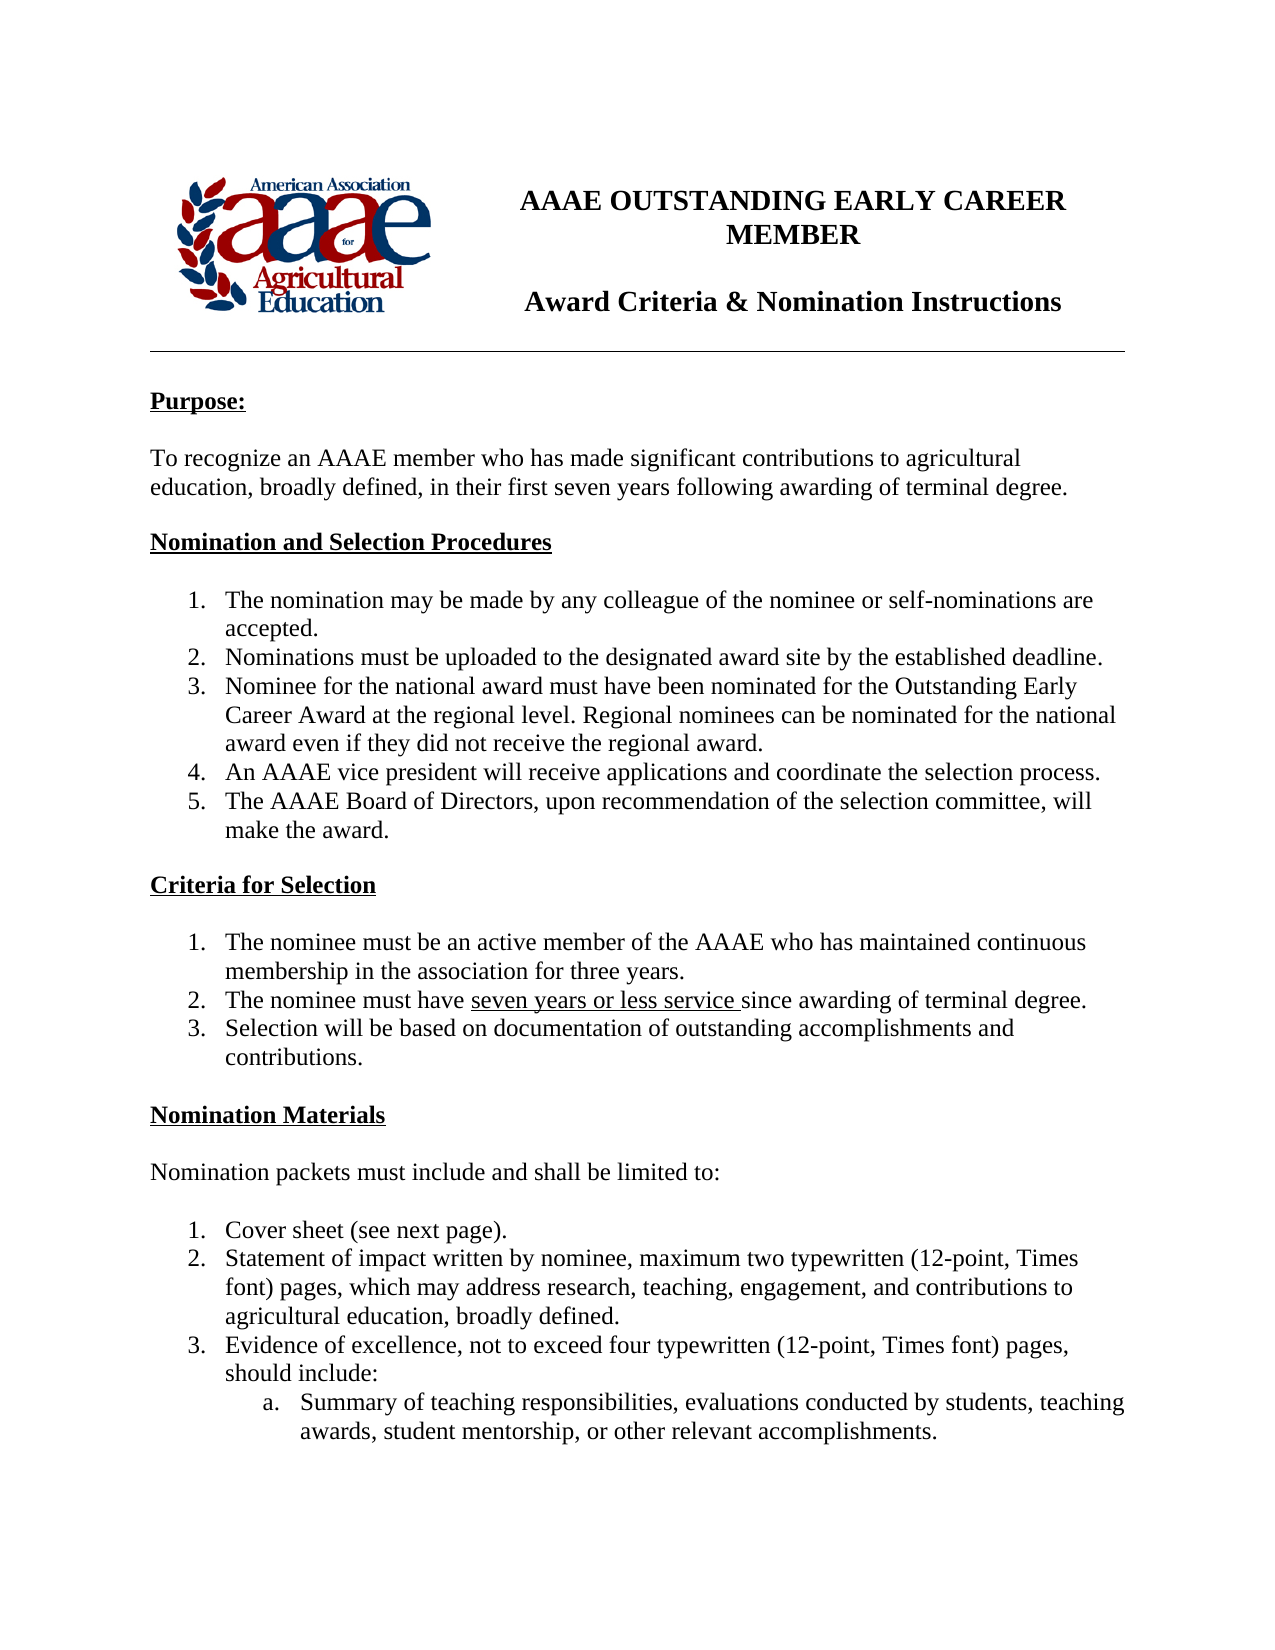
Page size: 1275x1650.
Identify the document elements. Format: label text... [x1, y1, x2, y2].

list The nominee must have seven years or less service since awarding of terminal degree. [187, 985, 1125, 1013]
list Nominations must be uploaded to the designated award site by the established deadline. [187, 642, 1125, 671]
list Cover sheet (see next page). [187, 1215, 1125, 1243]
list The nomination may be made by any colleague of the nominee or self-nominations are accepted. [187, 585, 1125, 642]
list Evidence of excellence, not to exceed four typewritten (12-point, Times font) pages, should include: [187, 1330, 1125, 1387]
list The AAAE Board of Directors, upon recommendation of the selection committee, will make the award. [187, 786, 1125, 843]
text Purpose: [150, 386, 1125, 414]
text To recognize an AAAE member who has made significant contributions to agricultural education, broadly defined, in their first seven years following awarding of terminal degree. [150, 443, 1125, 501]
text Nomination and Selection Procedures [150, 527, 1125, 556]
list Statement of impact written by nominee, maximum two typewritten (12-point, Times font) pages, which may address research, teaching, engagement, and contributions to agricultural education, broadly defined. [187, 1243, 1125, 1330]
text Criteria for Selection [150, 870, 1125, 898]
table_header [150, 150, 461, 351]
list An AAAE vice president will receive applications and coordinate the selection process. [187, 757, 1125, 786]
text Nomination Materials [150, 1100, 1125, 1128]
picture [161, 150, 450, 335]
table_header AAAE OUTSTANDING EARLY CAREER MEMBER Award Criteria & Nomination Instructions [461, 150, 1125, 351]
list Selection will be based on documentation of outstanding accomplishments and contributions. [187, 1013, 1125, 1071]
list Summary of teaching responsibilities, evaluations conducted by students, teaching awards, student mentorship, or other relevant accomplishments. [262, 1387, 1125, 1445]
list Nominee for the national award must have been nominated for the Outstanding Early Career Award at the regional level. Regional nominees can be nominated for the national award even if they did not receive the regional award. [187, 671, 1125, 757]
list The nominee must be an active member of the AAAE who has maintained continuous membership in the association for three years. [187, 927, 1125, 985]
text Nomination packets must include and shall be limited to: [150, 1157, 1125, 1186]
